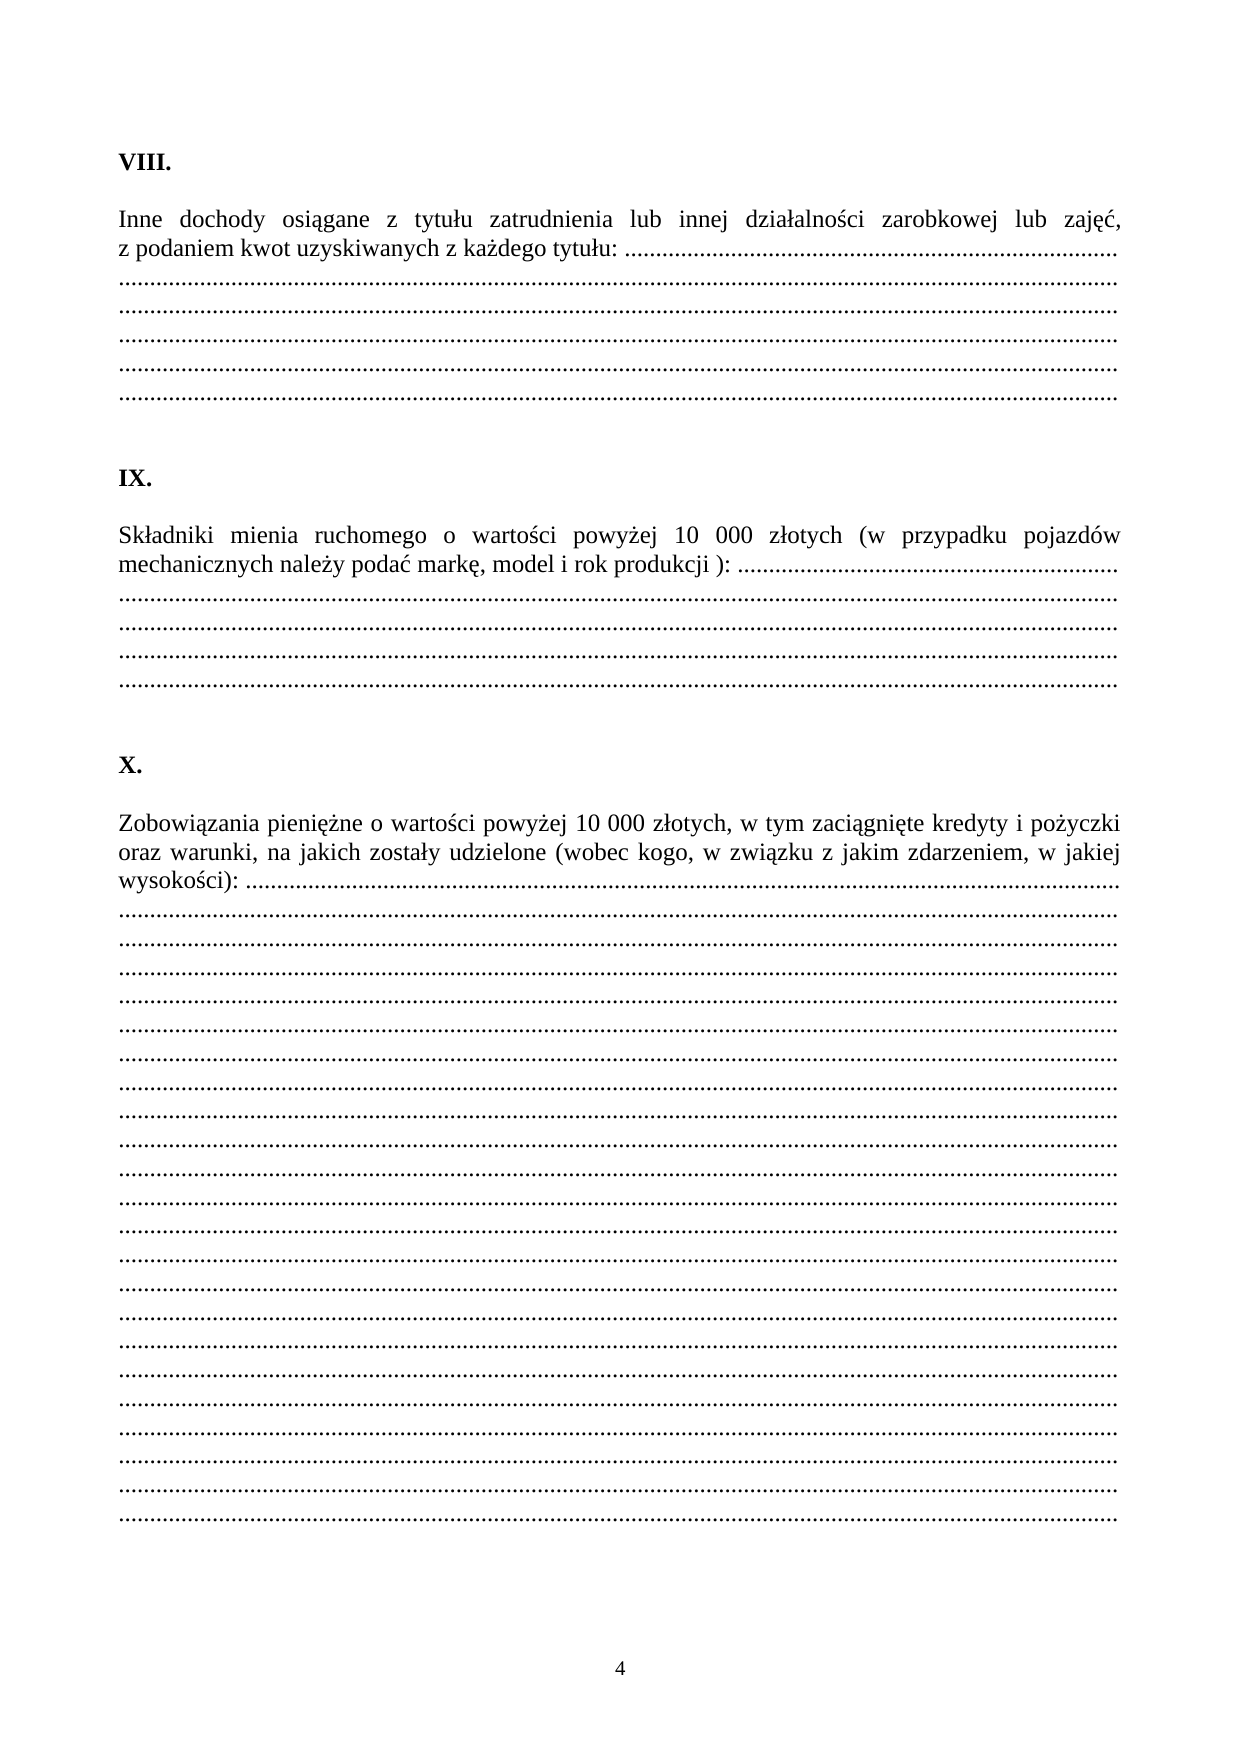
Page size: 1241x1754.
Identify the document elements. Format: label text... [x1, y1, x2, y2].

text X. [118, 751, 1122, 779]
text Składniki mienia ruchomego o wartości powyżej 10 000 złotych (w przypadku pojazdów mechanicznych należy podać markę, model i rok produkcji ): ............................................................. [118, 521, 1122, 578]
text Inne dochody osiągane z tytułu zatrudnienia lub innej działalności zarobkowej lub zajęć, z podaniem kwot uzyskiwanych z każdego tytułu: ............................................................................... [118, 204, 1122, 262]
text Zobowiązania pieniężne o wartości powyżej 10 000 złotych, w tym zaciągnięte kredyty i pożyczki oraz warunki, na jakich zostały udzielone (wobec kogo, w związku z jakim zdarzeniem, w jakiej wysokości): ............................................................................................................................................ [118, 808, 1122, 894]
text IX. [118, 463, 1122, 492]
text VIII. [118, 147, 1122, 176]
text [118, 1498, 1122, 1527]
